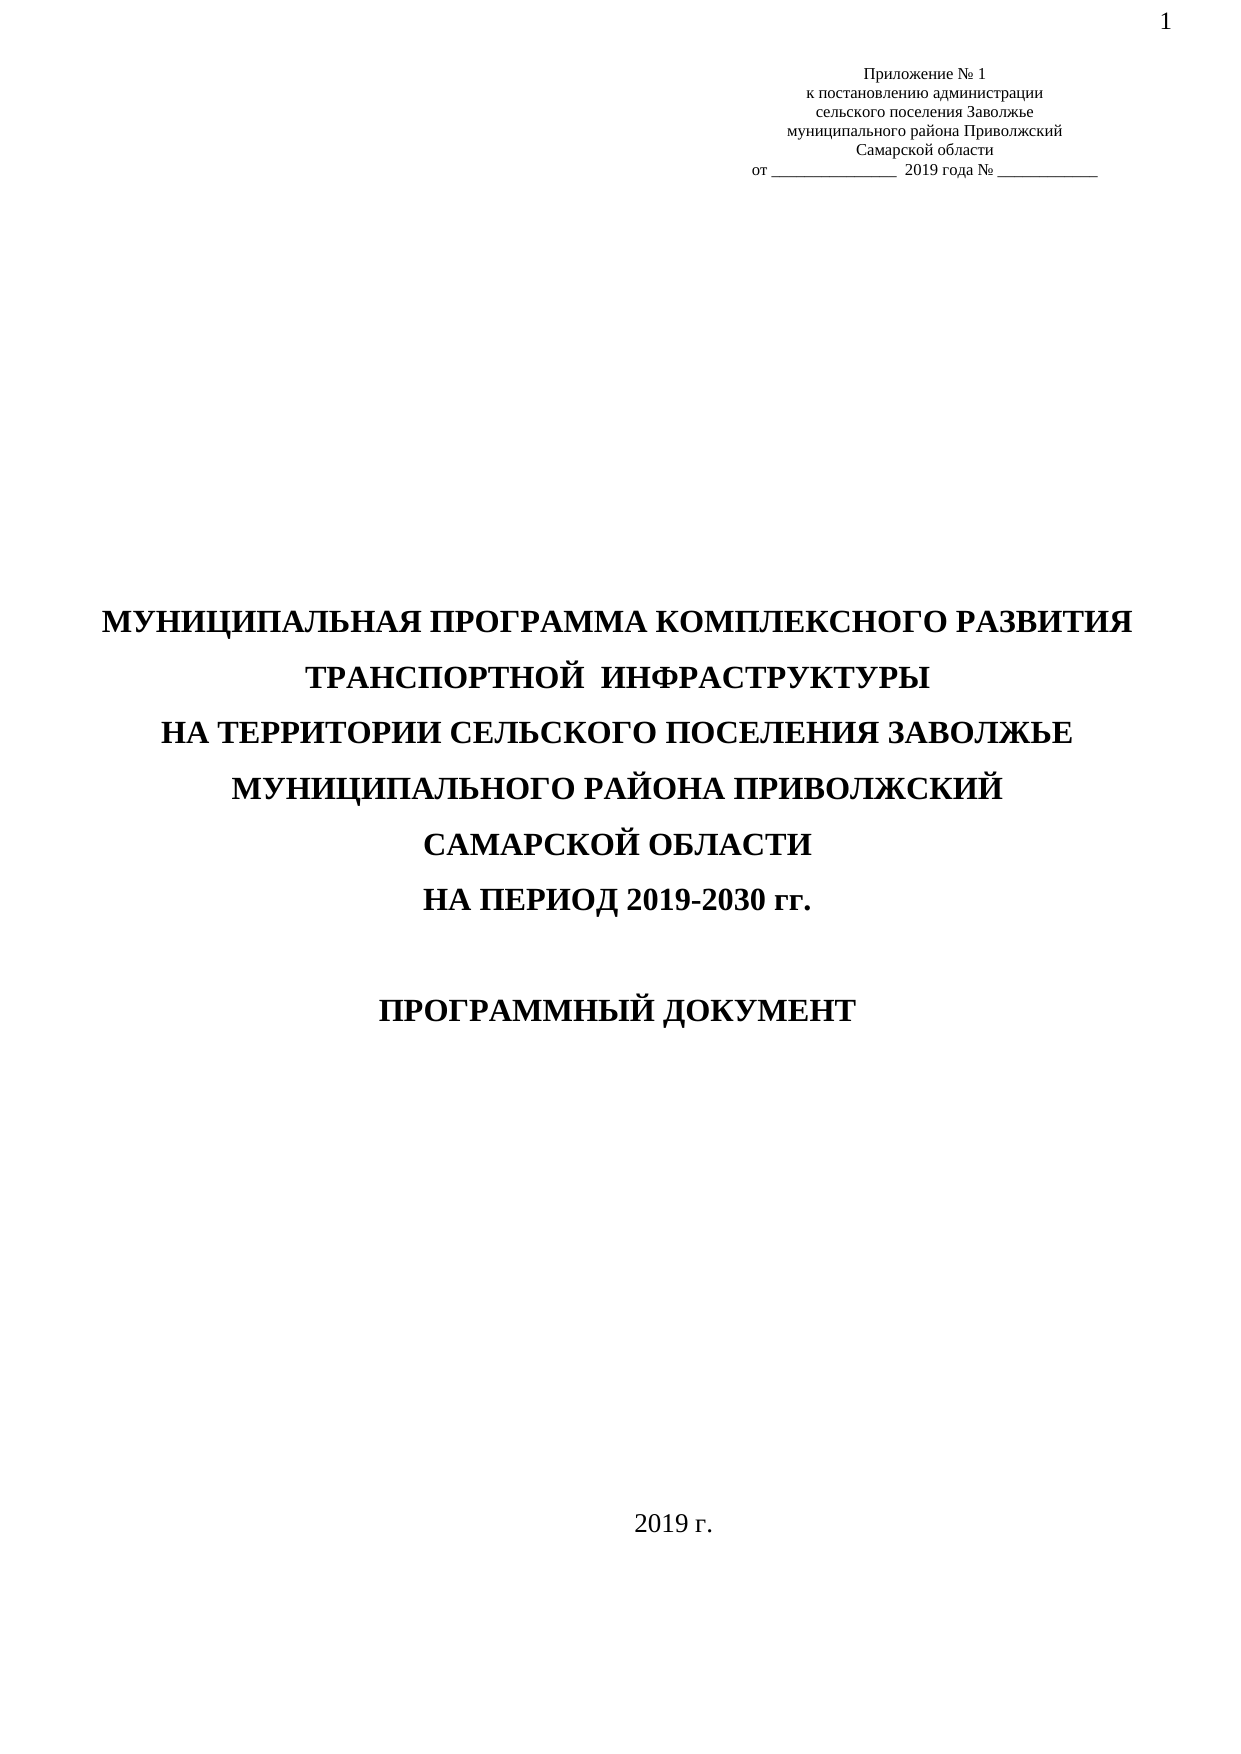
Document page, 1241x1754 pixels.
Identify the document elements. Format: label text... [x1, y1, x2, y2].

text муниципального района Приволжский [678, 121, 1172, 140]
text МУНИЦИПАЛЬНОГО РАЙОНА ПРИВОЛЖСКИЙ [63, 769, 1172, 806]
text от _______________ 2019 года № ____________ [678, 159, 1172, 178]
text НА ТЕРРИТОРИИ СЕЛЬСКОГО ПОСЕЛЕНИЯ ЗАВОЛЖЬЕ [63, 714, 1172, 751]
title НА ПЕРИОД 2019-2030 гг. [63, 881, 1172, 918]
text сельского поселения Заволжье [678, 102, 1172, 121]
title 2019 г. [176, 1507, 1172, 1538]
text МУНИЦИПАЛЬНАЯ ПРОГРАММА КОМПЛЕКСНОГО РАЗВИТИЯ ТРАНСПОРТНОЙ ИНФРАСТРУКТУРЫ [63, 602, 1172, 695]
text Приложение № 1 [678, 63, 1172, 83]
text к постановлению администрации [678, 83, 1172, 102]
text ПРОГРАММНЫЙ ДОКУМЕНТ [63, 992, 1172, 1029]
text Самарской области [678, 140, 1172, 159]
text САМАРСКОЙ ОБЛАСТИ [63, 825, 1172, 862]
